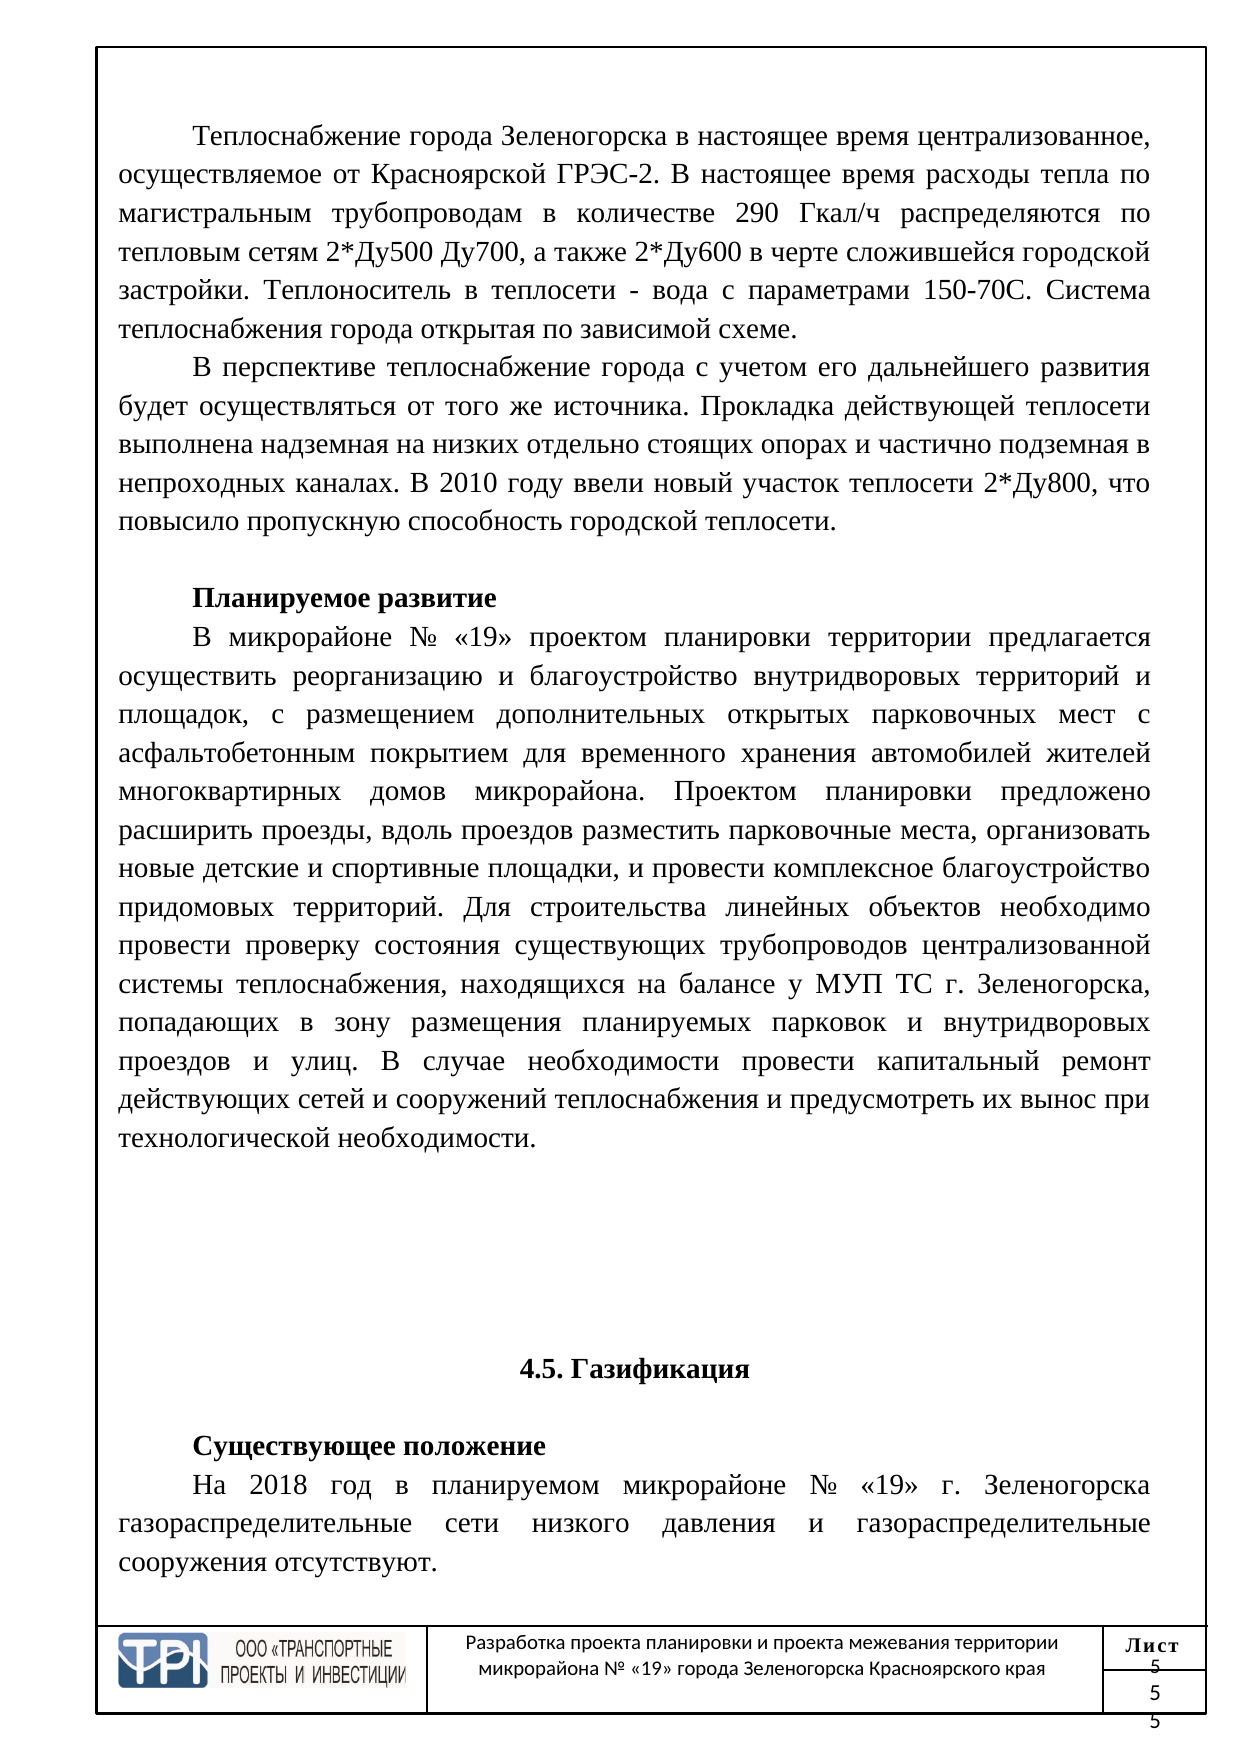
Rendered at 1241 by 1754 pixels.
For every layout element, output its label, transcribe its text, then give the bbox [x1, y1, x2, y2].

text В микрорайоне № «19» проектом планировки территории предлагается осуществить реорганизацию и благоустройство внутридворовых территорий и площадок, с размещением дополнительных открытых парковочных мест с асфальтобетонным покрытием для временного хранения автомобилей жителей многоквартирных домов микрорайона. Проектом планировки предложено расширить проезды, вдоль проездов разместить парковочные места, организовать новые детские и спортивные площадки, и провести комплексное благоустройство придомовых территорий. Для строительства линейных объектов необходимо провести проверку состояния существующих трубопроводов централизованной системы теплоснабжения, находящихся на балансе у МУП ТС г. Зеленогорска, попадающих в зону размещения планируемых парковок и внутридворовых проездов и улиц. В случае необходимости провести капитальный ремонт действующих сетей и сооружений теплоснабжения и предусмотреть их вынос при технологической необходимости. [118, 619, 1152, 1154]
text Планируемое развитие [118, 581, 1152, 614]
picture [118, 1632, 406, 1688]
text Существующее положение [118, 1428, 1152, 1462]
text Теплоснабжение города Зеленогорска в настоящее время централизованное, осуществляемое от Красноярской ГРЭС-2. В настоящее время расходы тепла по магистральным трубопроводам в количестве 290 Гкал/ч распределяются по тепловым сетям 2*Ду500 Ду700, а также 2*Ду600 в черте сложившейся городской застройки. Теплоноситель в теплосети - вода с параметрами 150-70С. Система теплоснабжения города открытая по зависимой схеме. [118, 118, 1152, 344]
text На 2018 год в планируемом микрорайоне № «19» г. Зеленогорска газораспределительные сети низкого давления и газораспределительные сооружения отсутствуют. [118, 1467, 1152, 1578]
text 4.5. Газификация [118, 1351, 1152, 1385]
text В перспективе теплоснабжение города с учетом его дальнейшего развития будет осуществляться от того же источника. Прокладка действующей теплосети выполнена надземная на низких отдельно стоящих опорах и частично подземная в непроходных каналах. В 2010 году ввели новый участок теплосети 2*Ду800, что повысило пропускную способность городской теплосети. [118, 349, 1152, 537]
